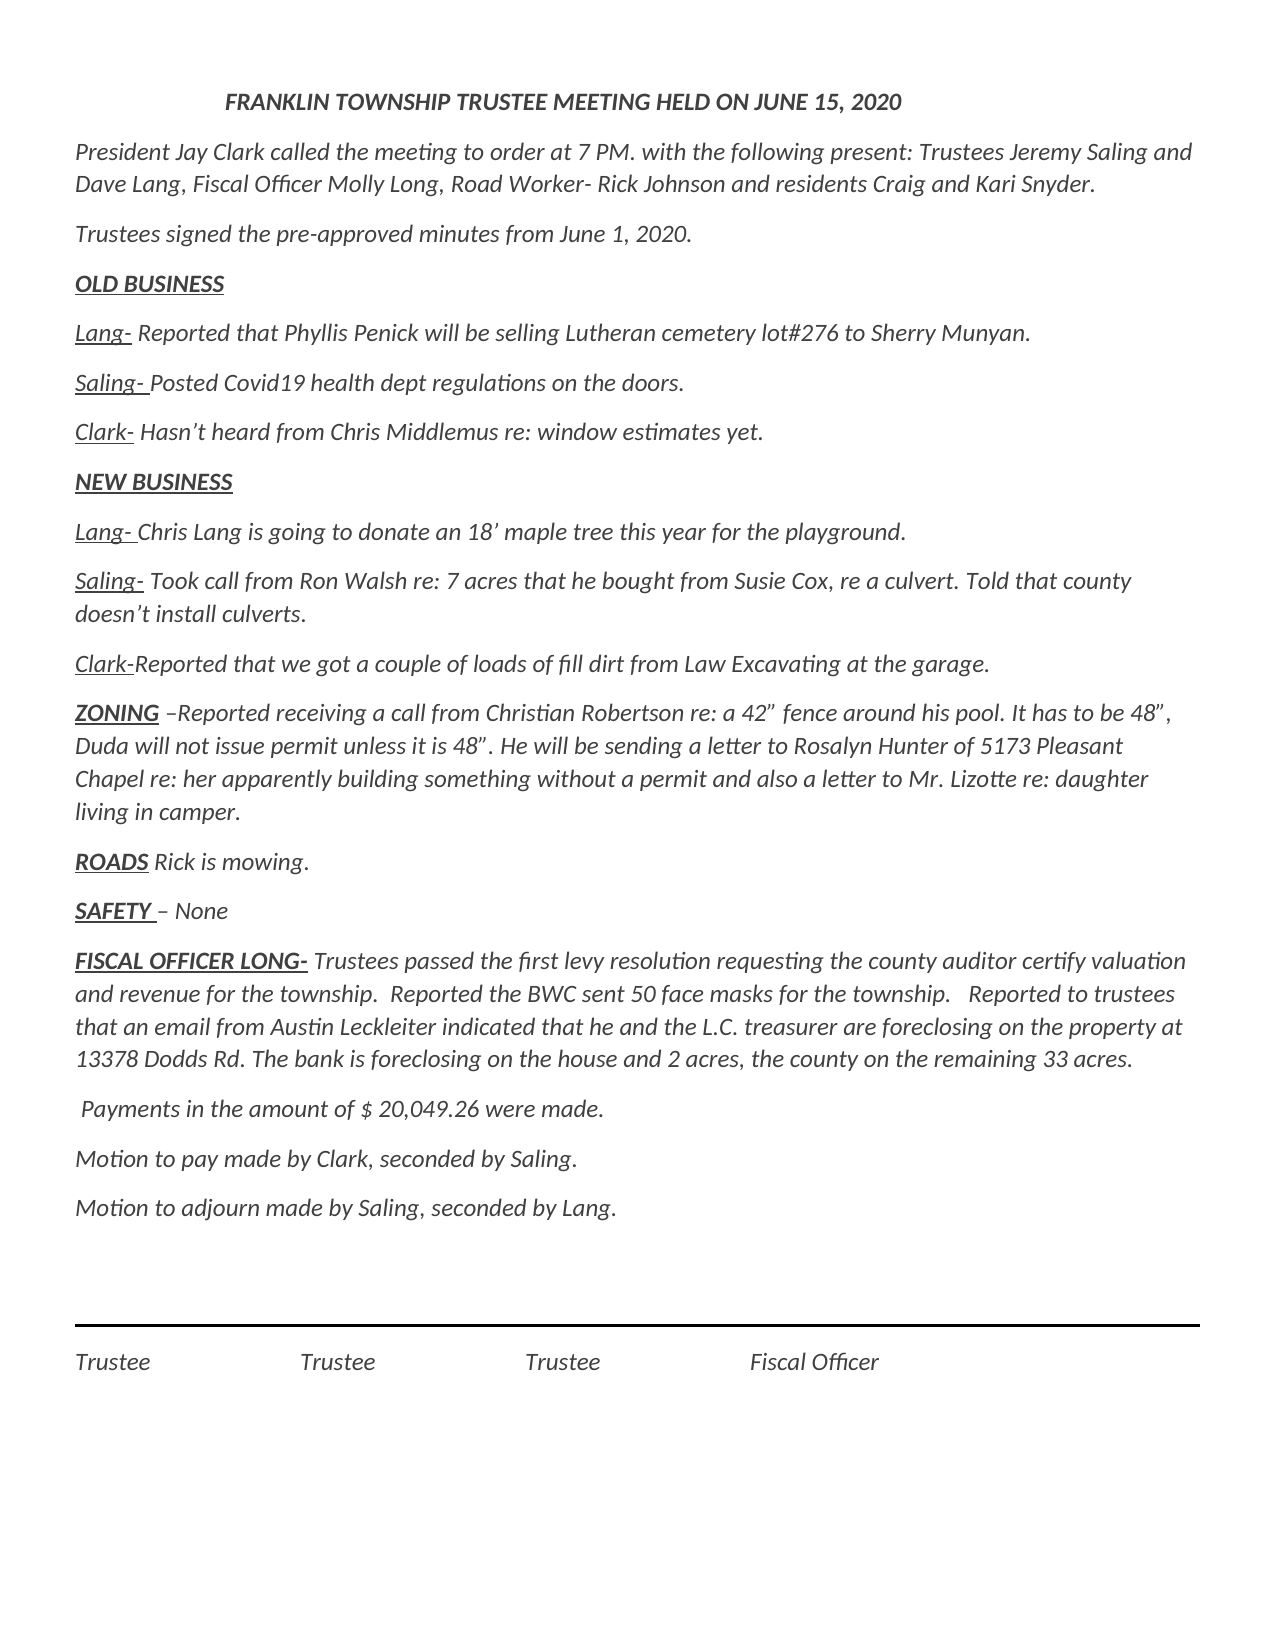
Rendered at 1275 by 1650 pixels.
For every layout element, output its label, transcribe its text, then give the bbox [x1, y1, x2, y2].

text Trustee Trustee Trustee Fiscal Officer [75, 1346, 1200, 1377]
text SAFETY – None [75, 895, 1200, 926]
text FRANKLIN TOWNSHIP TRUSTEE MEETING HELD ON JUNE 15, 2020 [150, 86, 1200, 117]
text OLD BUSINESS [75, 268, 1200, 298]
text Saling- Posted Covid19 health dept regulations on the doors. [75, 367, 1200, 397]
text Trustees signed the pre-approved minutes from June 1, 2020. [75, 218, 1200, 249]
text ROADS Rick is mowing. [75, 846, 1200, 876]
text Clark- Hasn’t heard from Chris Middlemus re: window estimates yet. [75, 416, 1200, 447]
text Clark-Reported that we got a couple of loads of fill dirt from Law Excavating at the garage. [75, 648, 1200, 678]
text ZONING –Reported receiving a call from Christian Robertson re: a 42” fence around his pool. It has to be 48”, Duda will not issue permit unless it is 48”. He will be sending a letter to Rosalyn Hunter of 5173 Pleasant Chapel re: her apparently building something without a permit and also a letter to Mr. Lizotte re: daughter living in camper. [75, 697, 1200, 827]
text President Jay Clark called the meeting to order at 7 PM. with the following present: Trustees Jeremy Saling and Dave Lang, Fiscal Officer Molly Long, Road Worker- Rick Johnson and residents Craig and Kari Snyder. [75, 136, 1200, 199]
text Saling- Took call from Ron Walsh re: 7 acres that he bought from Susie Cox, re a culvert. Told that county doesn’t install culverts. [75, 565, 1200, 629]
text Lang- Reported that Phyllis Penick will be selling Lutheran cemetery lot#276 to Sherry Munyan. [75, 317, 1200, 348]
text FISCAL OFFICER LONG- Trustees passed the first levy resolution requesting the county auditor certify valuation and revenue for the township. Reported the BWC sent 50 face masks for the township. Reported to trustees that an email from Austin Leckleiter indicated that he and the L.C. treasurer are foreclosing on the property at 13378 Dodds Rd. The bank is foreclosing on the house and 2 acres, the county on the remaining 33 acres. [75, 945, 1200, 1074]
text Motion to pay made by Clark, seconded by Saling. [75, 1143, 1200, 1173]
text Motion to adjourn made by Saling, seconded by Lang. [75, 1192, 1200, 1223]
text Payments in the amount of $ 20,049.26 were made. [75, 1093, 1200, 1124]
text Lang- Chris Lang is going to donate an 18’ maple tree this year for the playground. [75, 516, 1200, 546]
text NEW BUSINESS [75, 466, 1200, 497]
